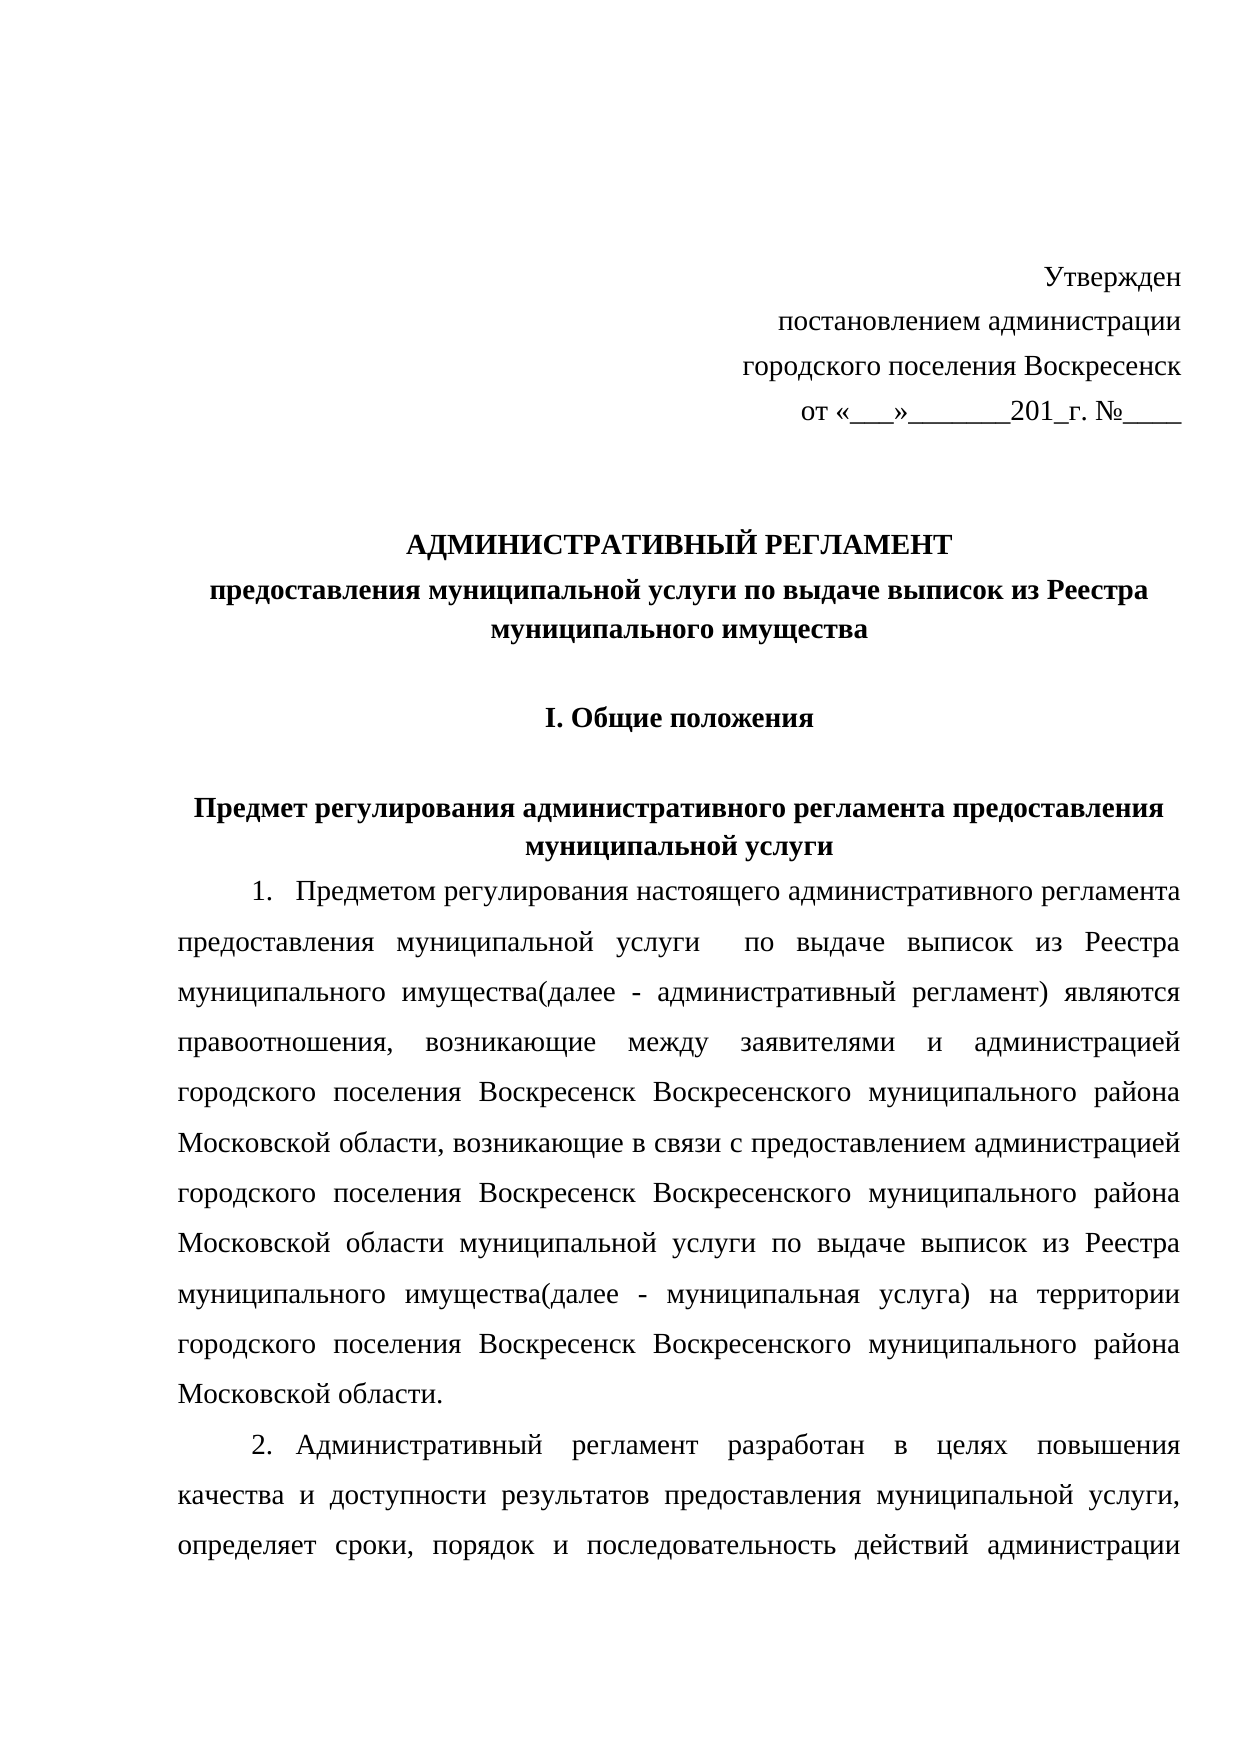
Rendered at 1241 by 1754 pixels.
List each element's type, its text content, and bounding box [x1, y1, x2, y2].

text постановлением администрации [177, 303, 1181, 337]
list Предметом регулирования настоящего административного регламента предоставления муниципальной услуги по выдаче выписок из Реестра муниципального имущества(далее - административный регламент) являются правоотношения, возникающие между заявителями и администрацией городского поселения Воскресенск Воскресенского муниципального района Московской области, возникающие в связи с предоставлением администрацией городского поселения Воскресенск Воскресенского муниципального района Московской области муниципальной услуги по выдаче выписок из Реестра муниципального имущества(далее - муниципальная услуга) на территории городского поселения Воскресенск Воскресенского муниципального района Московской области. [177, 873, 1181, 1410]
text предоставления муниципальной услуги по выдаче выписок из Реестра муниципального имущества [177, 572, 1181, 644]
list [177, 1427, 1181, 1561]
text городского поселения Воскресенск [177, 348, 1181, 382]
text Утвержден [177, 259, 1181, 292]
text Предмет регулирования административного регламента предоставления муниципальной услуги [177, 790, 1181, 862]
text I. Общие положения [177, 700, 1181, 734]
text АДМИНИСТРАТИВНЫЙ РЕГЛАМЕНТ [177, 527, 1181, 561]
text от «___»_______201_г. №____ [177, 393, 1181, 427]
